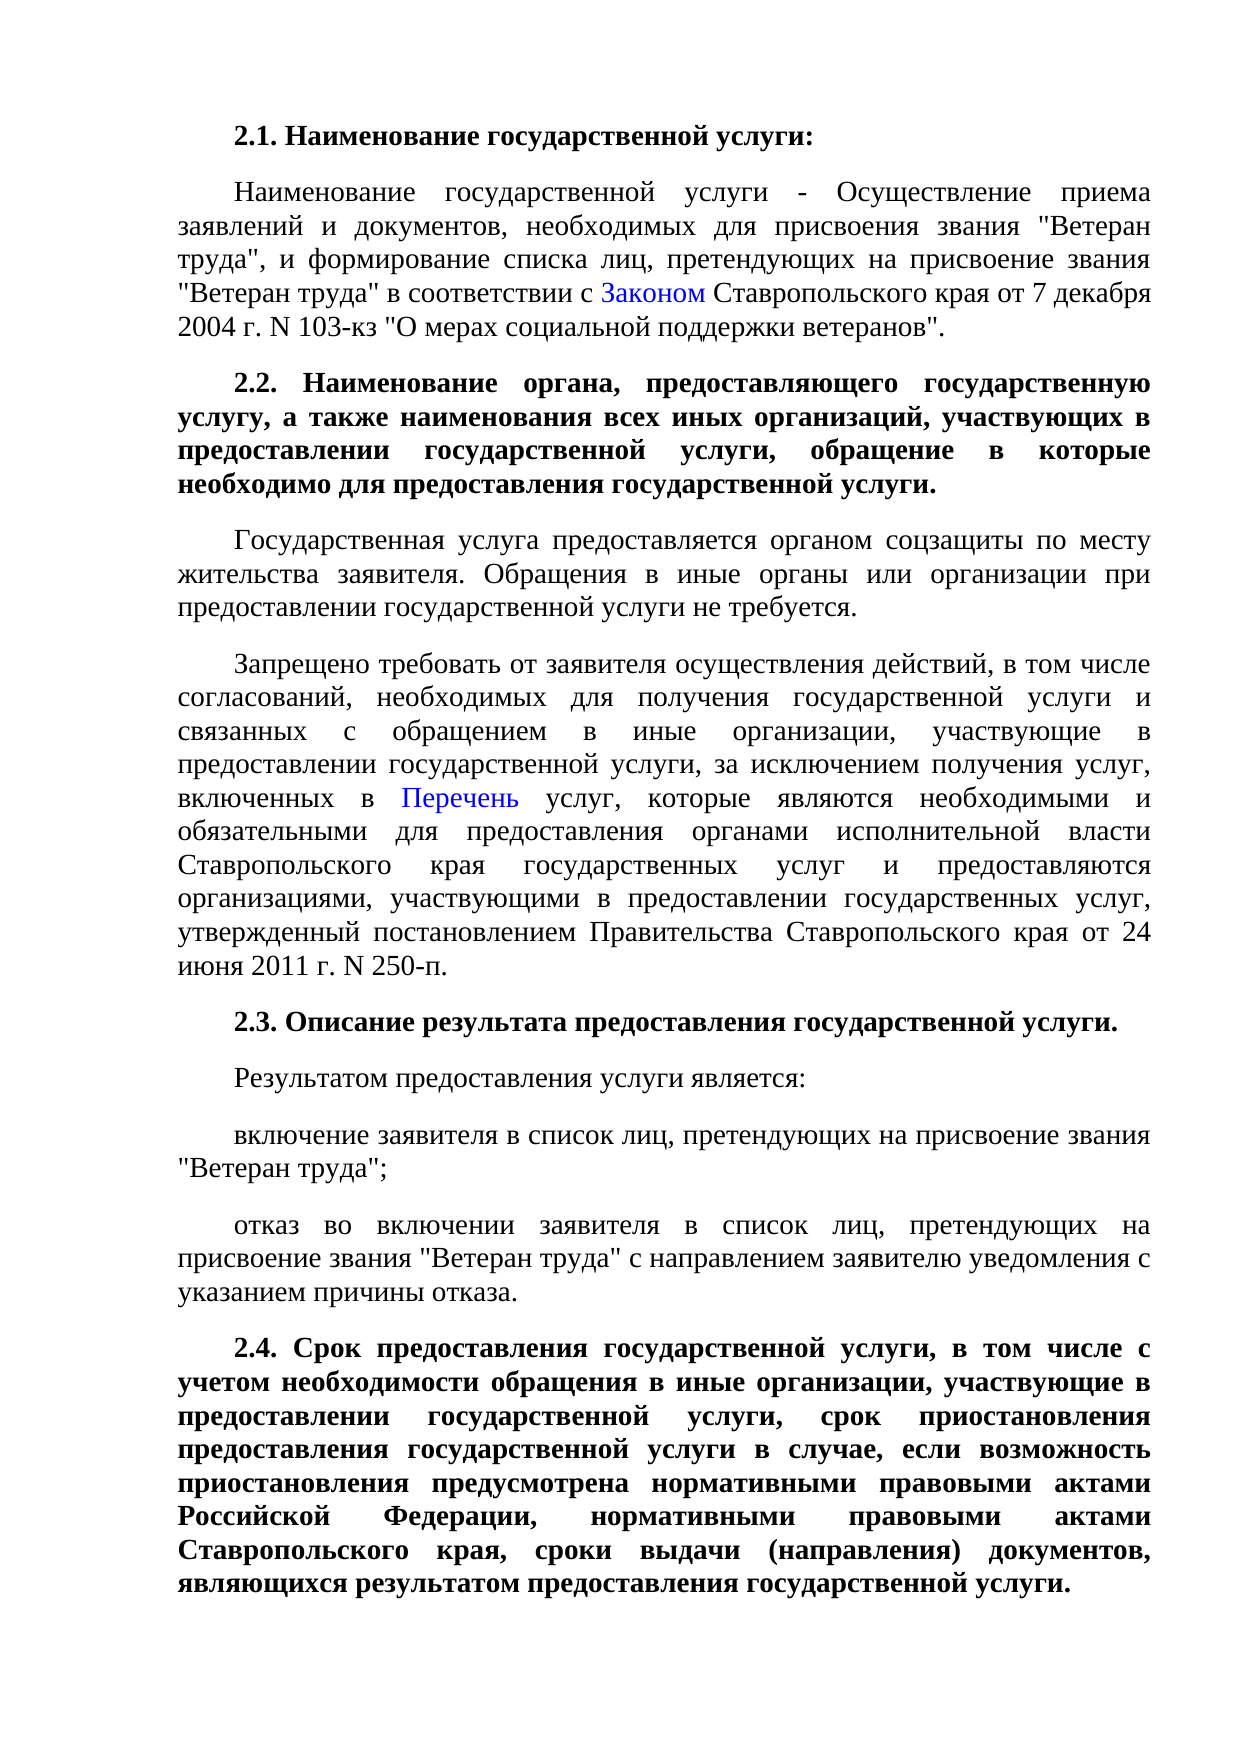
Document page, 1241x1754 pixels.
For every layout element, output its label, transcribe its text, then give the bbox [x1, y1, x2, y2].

text Наименование государственной услуги - Осуществление приема заявлений и документов, необходимых для присвоения звания "Ветеран труда", и формирование списка лиц, претендующих на присвоение звания "Ветеран труда" в соответствии с Законом Ставропольского края от 7 декабря 2004 г. N 103-кз "О мерах социальной поддержки ветеранов". [177, 174, 1152, 342]
title 2.3. Описание результата предоставления государственной услуги. [177, 1004, 1152, 1038]
text Государственная услуга предоставляется органом соцзащиты по месту жительства заявителя. Обращения в иные органы или организации при предоставлении государственной услуги не требуется. [177, 522, 1152, 623]
text отказ во включении заявителя в список лиц, претендующих на присвоение звания "Ветеран труда" с направлением заявителю уведомления с указанием причины отказа. [177, 1207, 1152, 1308]
title 2.1. Наименование государственной услуги: [177, 118, 1152, 152]
text включение заявителя в список лиц, претендующих на присвоение звания "Ветеран труда"; [177, 1117, 1152, 1184]
title 2.4. Срок предоставления государственной услуги, в том числе с учетом необходимости обращения в иные организации, участвующие в предоставлении государственной услуги, срок приостановления предоставления государственной услуги в случае, если возможность приостановления предусмотрена нормативными правовыми актами Российской Федерации, нормативными правовыми актами Ставропольского края, сроки выдачи (направления) документов, являющихся результатом предоставления государственной услуги. [177, 1331, 1152, 1599]
title 2.2. Наименование органа, предоставляющего государственную услугу, а также наименования всех иных организаций, участвующих в предоставлении государственной услуги, обращение в которые необходимо для предоставления государственной услуги. [177, 365, 1152, 499]
text Запрещено требовать от заявителя осуществления действий, в том числе согласований, необходимых для получения государственной услуги и связанных с обращением в иные организации, участвующие в предоставлении государственной услуги, за исключением получения услуг, включенных в Перечень услуг, которые являются необходимыми и обязательными для предоставления органами исполнительной власти Ставропольского края государственных услуг и предоставляются организациями, участвующими в предоставлении государственных услуг, утвержденный постановлением Правительства Ставропольского края от 24 июня 2011 г. N 250-п. [177, 646, 1152, 981]
text Результатом предоставления услуги является: [177, 1061, 1152, 1094]
